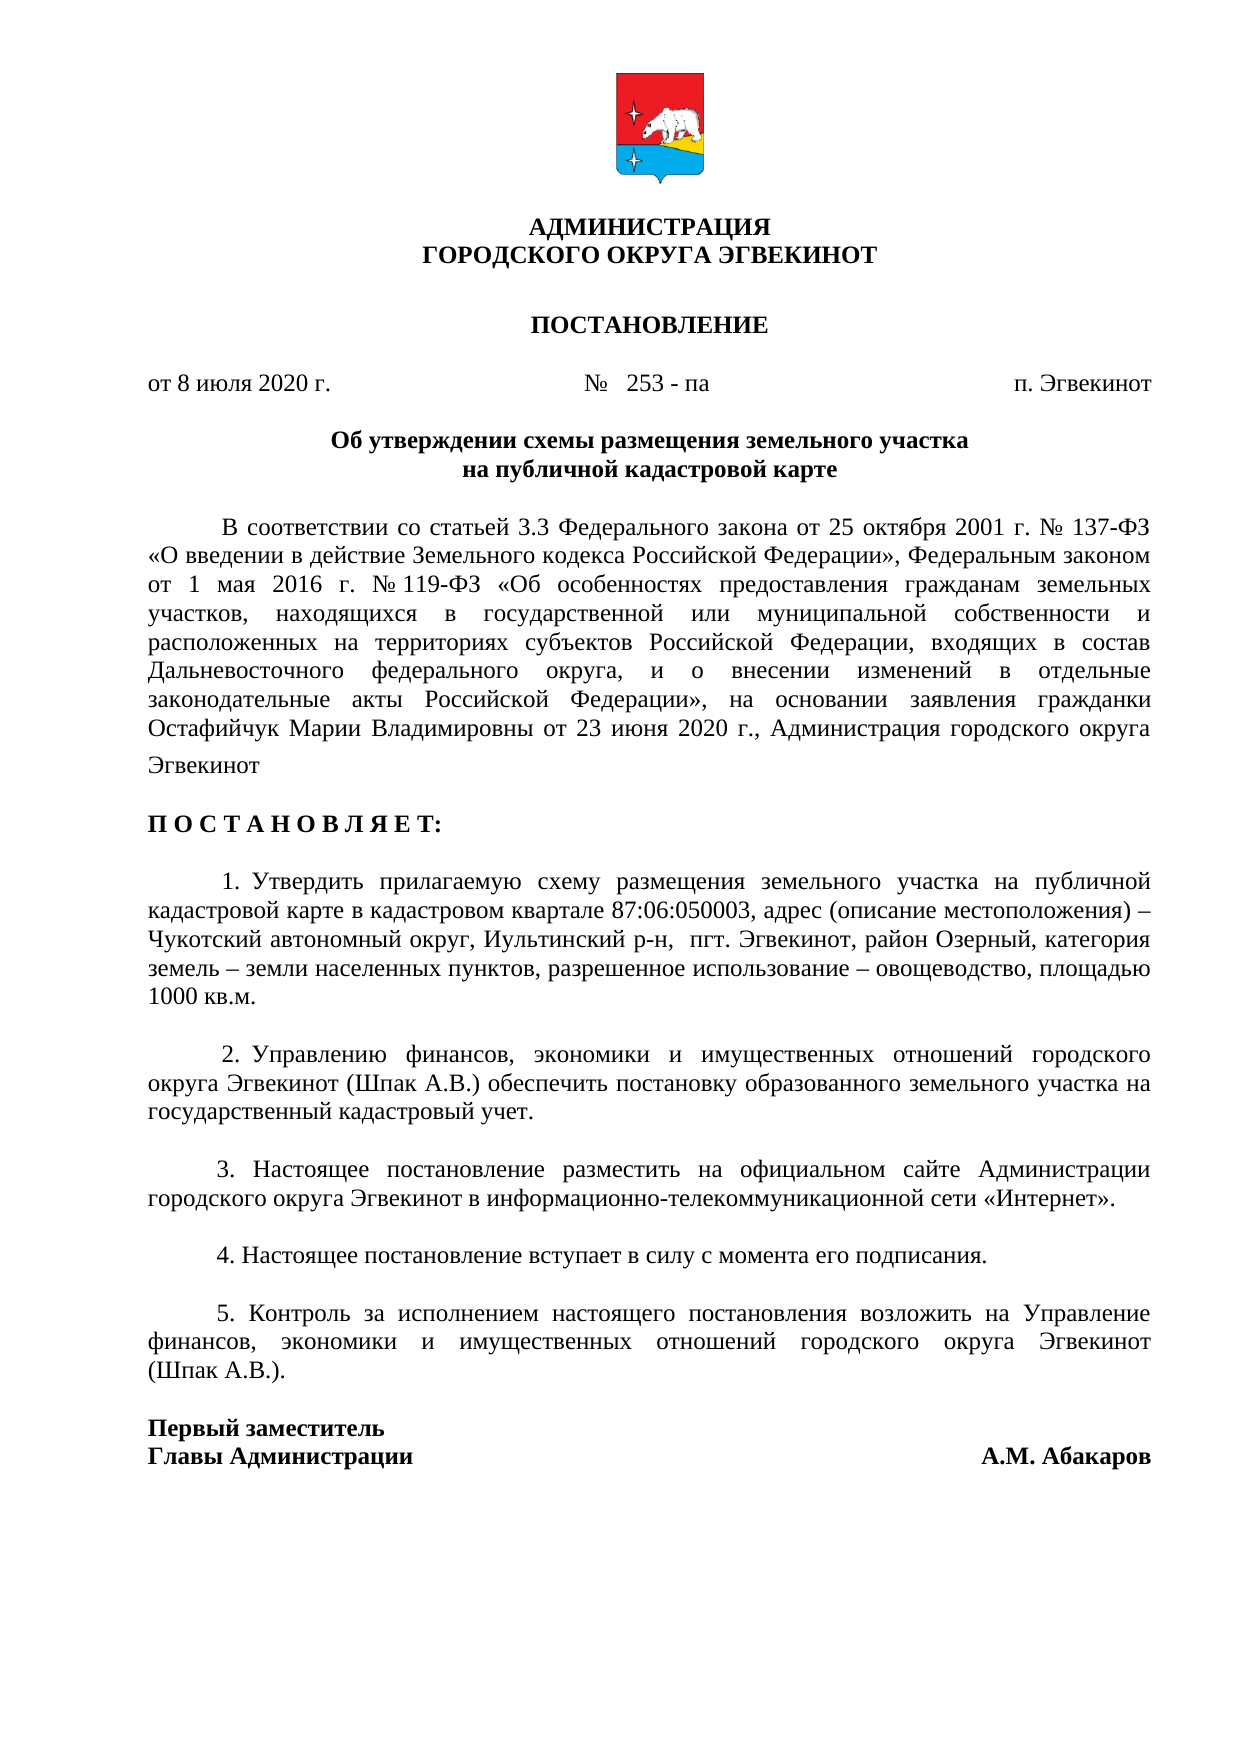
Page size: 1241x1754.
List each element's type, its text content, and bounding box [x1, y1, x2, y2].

text П О С Т А Н О В Л Я Е Т: [148, 809, 1152, 838]
text на публичной кадастровой карте [148, 454, 1152, 483]
text Об утверждении схемы размещения земельного участка [148, 426, 1152, 454]
text 3. Настоящее постановление разместить на официальном сайте Администрации городского округа Эгвекинот в информационно-телекоммуникационной сети «Интернет». [148, 1154, 1152, 1211]
table_header от 8 июля 2020 г. [136, 368, 477, 397]
text 2. Управлению финансов, экономики и имущественных отношений городского округа Эгвекинот (Шпак А.В.) обеспечить постановку образованного земельного участка на государственный кадастровый учет. [148, 1039, 1152, 1125]
subtitle В соответствии со статьей 3.3 Федерального закона от 25 октября 2001 г. № 137-ФЗ «О введении в действие Земельного кодекса Российской Федерации», Федеральным законом от 1 мая 2016 г. № 119-ФЗ «Об особенностях предоставления гражданам земельных участков, находящихся в государственной или муниципальной собственности и расположенных на территориях субъектов Российской Федерации, входящих в состав Дальневосточного федерального округа, и о внесении изменений в отдельные законодательные акты Российской Федерации», на основании заявления гражданки Остафийчук Марии Владимировны от 23 июня 2020 г., Администрация городского округа Эгвекинот [148, 512, 1152, 780]
text Первый заместитель [148, 1413, 1152, 1441]
picture [616, 73, 704, 184]
text 1. Утвердить прилагаемую схему размещения земельного участка на публичной кадастровой карте в кадастровом квартале 87:06:050003, адрес (описание местоположения) – Чукотский автономный округ, Иультинский р-н, пгт. Эгвекинот, район Озерный, категория земель – земли населенных пунктов, разрешенное использование – овощеводство, площадью 1000 кв.м. [148, 866, 1152, 1010]
table_header № 253 - па [477, 368, 817, 397]
picture [627, 153, 640, 163]
text ГОРОДСКОГО ОКРУГА ЭГВЕКИНОТ [148, 241, 1152, 269]
table_header п. Эгвекинот [817, 368, 1157, 397]
text Главы Администрации А.М. Абакаров [148, 1441, 1152, 1470]
text 4. Настоящее постановление вступает в силу с момента его подписания. [148, 1240, 1152, 1269]
text АДМИНИСТРАЦИЯ [148, 212, 1152, 241]
subtitle ПОСТАНОВЛЕНИЕ [148, 311, 1152, 339]
text 5. Контроль за исполнением настоящего постановления возложить на Управление финансов, экономики и имущественных отношений городского округа Эгвекинот (Шпак А.В.). [148, 1298, 1152, 1384]
